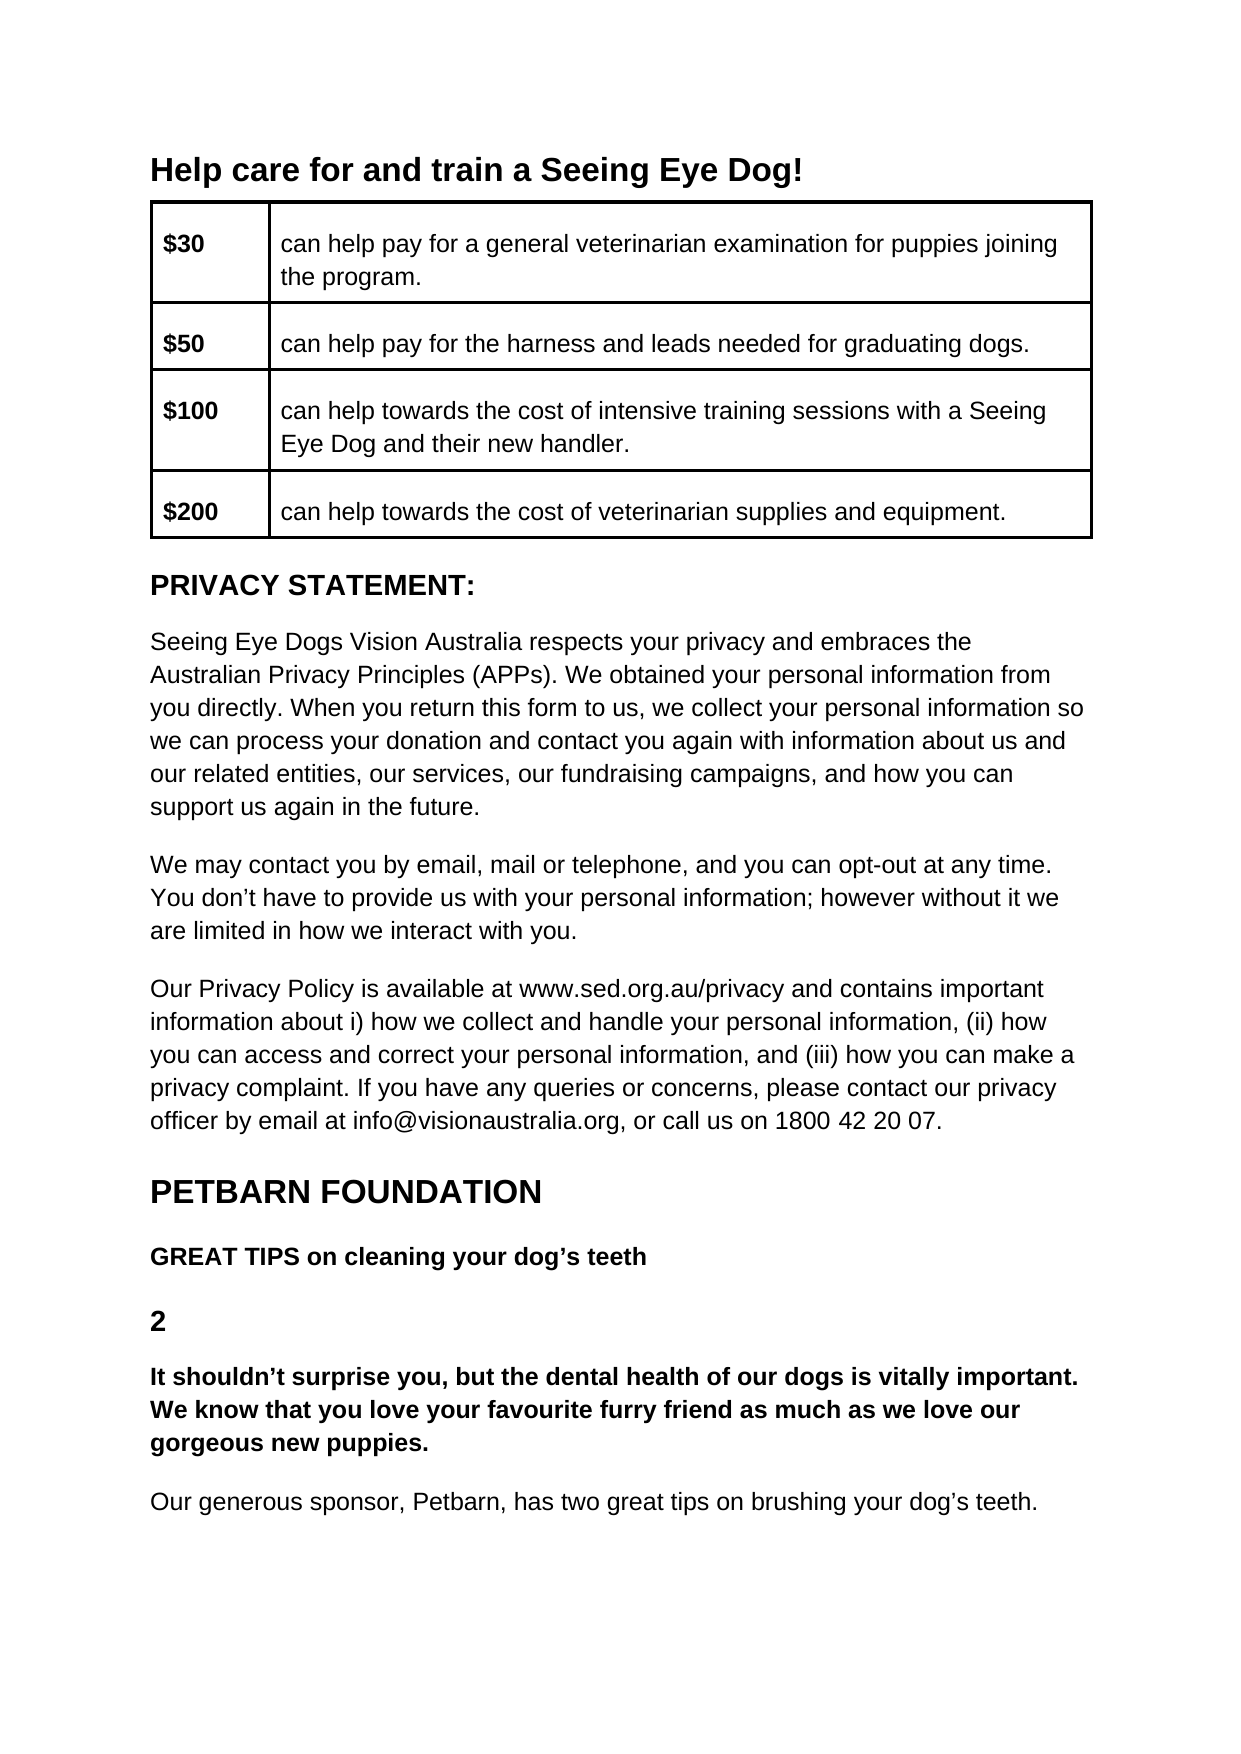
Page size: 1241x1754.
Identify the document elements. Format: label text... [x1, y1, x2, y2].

text Our Privacy Policy is available at www.sed.org.au/privacy and contains important information about i) how we collect and handle your personal information, (ii) how you can access and correct your personal information, and (iii) how you can make a privacy complaint. If you have any queries or concerns, please contact our privacy officer by email at info@visionaustralia.org, or call us on 1800 42 20 07. [150, 974, 1090, 1135]
table_cell $200 [153, 472, 268, 536]
subtitle PRIVACY STATEMENT: [150, 568, 1090, 602]
text We may contact you by email, mail or telephone, and you can opt-out at any time. You don’t have to provide us with your personal information; however without it we are limited in how we interact with you. [150, 850, 1090, 945]
text GREAT TIPS on cleaning your dog’s teeth [150, 1242, 1090, 1270]
table_header can help pay for a general veterinarian examination for puppies joining the program. [271, 204, 1090, 301]
text It shouldn’t surprise you, but the dental health of our dogs is vitally important. We know that you love your favourite furry friend as much as we love our gorgeous new puppies. [150, 1362, 1090, 1457]
table_header $30 [153, 204, 268, 301]
table_cell can help pay for the harness and leads needed for graduating dogs. [271, 304, 1090, 368]
text Our generous sponsor, Petbarn, has two great tips on brushing your dog’s teeth. [150, 1486, 1090, 1515]
table_cell $50 [153, 304, 268, 368]
subtitle PETBARN FOUNDATION [150, 1172, 1090, 1211]
subtitle 2 [150, 1304, 1090, 1337]
table_cell can help towards the cost of intensive training sessions with a Seeing Eye Dog and their new handler. [271, 371, 1090, 469]
table_cell $100 [153, 371, 268, 469]
text Seeing Eye Dogs Vision Australia respects your privacy and embraces the Australian Privacy Principles (APPs). We obtained your personal information from you directly. When you return this form to us, we collect your personal information so we can process your donation and contact you again with information about us and our related entities, our services, our fundraising campaigns, and how you can support us again in the future. [150, 627, 1090, 821]
subtitle Help care for and train a Seeing Eye Dog! [150, 150, 1090, 188]
table_cell can help towards the cost of veterinarian supplies and equipment. [271, 472, 1090, 536]
